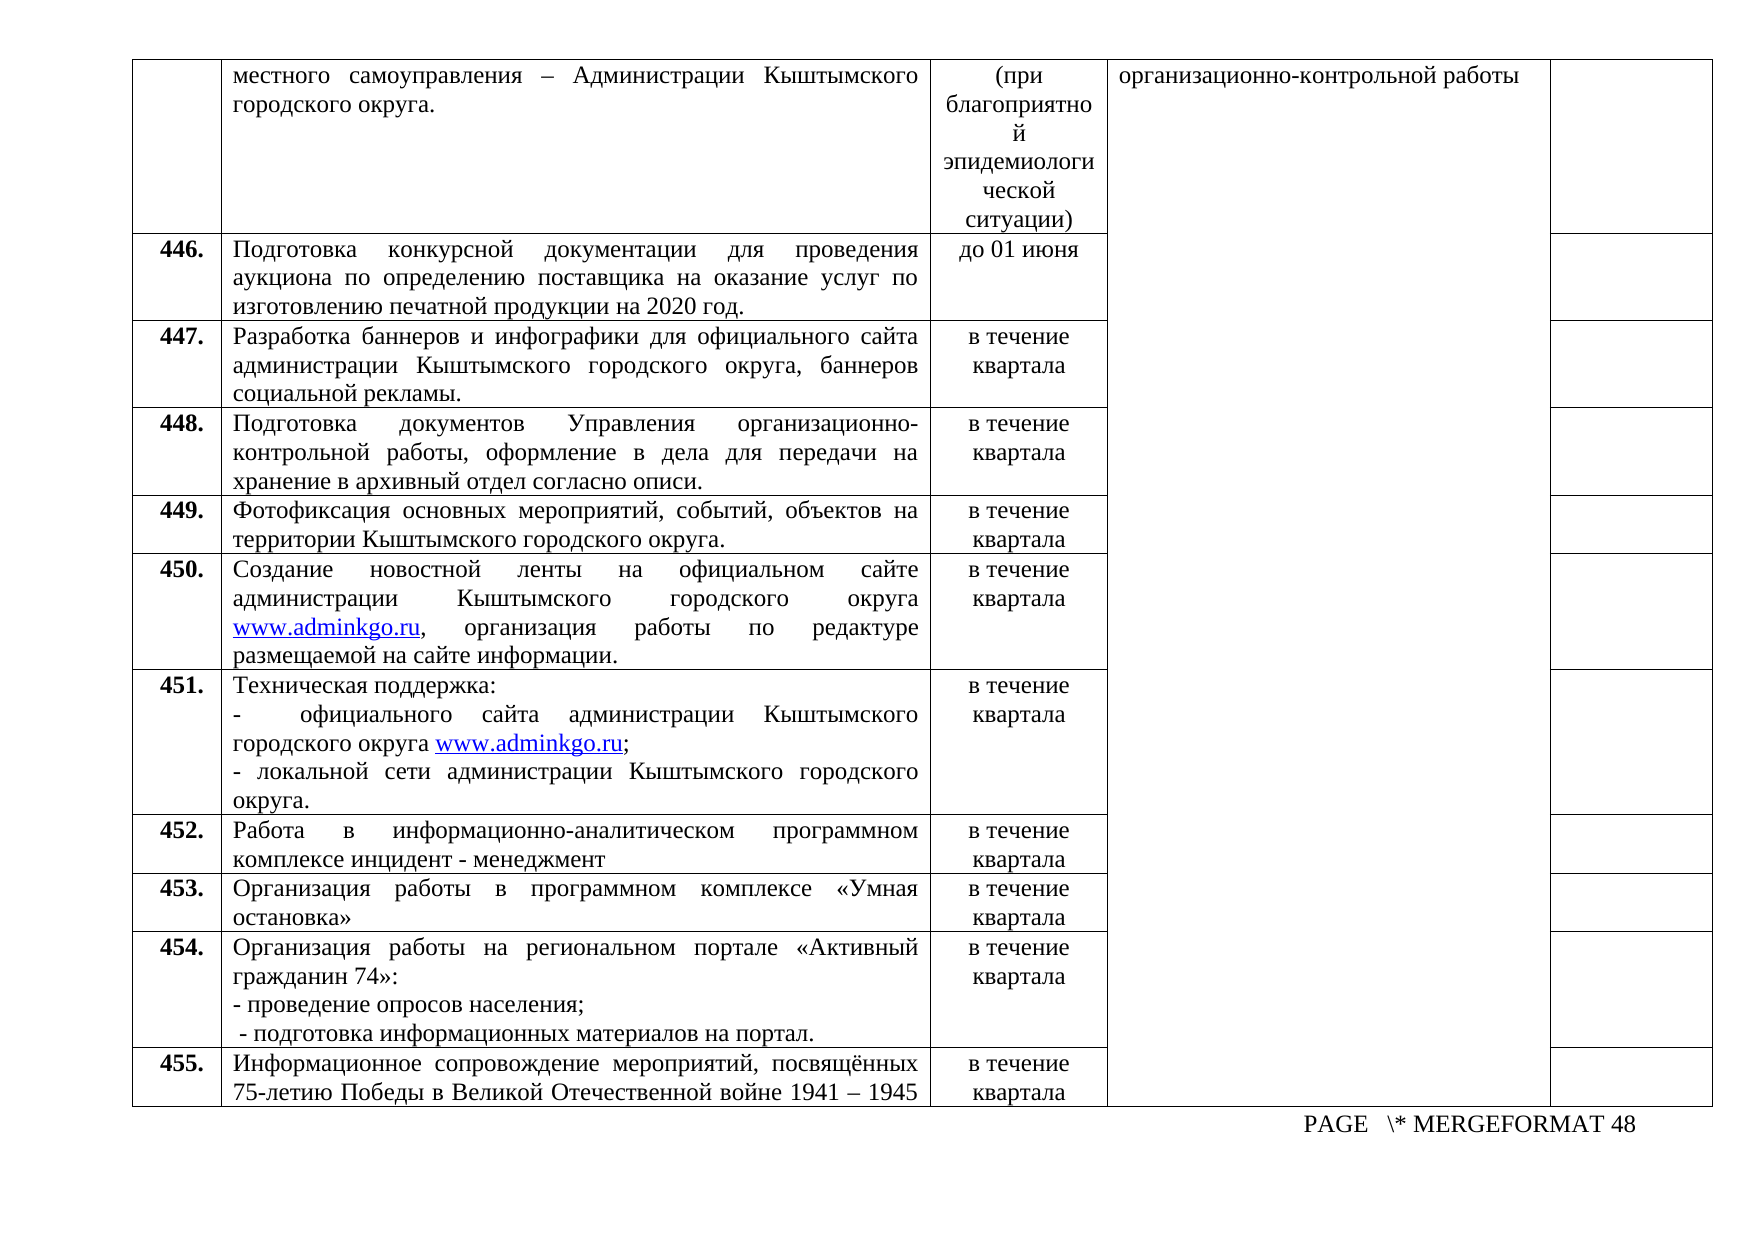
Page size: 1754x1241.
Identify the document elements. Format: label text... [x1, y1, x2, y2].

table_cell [222, 1048, 930, 1106]
table_cell Фотофиксация основных мероприятий, событий, объектов на территории Кыштымского городского округа. [222, 496, 930, 553]
table_cell Создание новостной ленты на официальном сайте администрации Кыштымского городского округа www.adminkgo.ru, организация работы по редактуре размещаемой на сайте информации. [222, 554, 930, 669]
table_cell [931, 60, 1107, 233]
table_cell в течение квартала [931, 554, 1107, 669]
table_cell [1551, 321, 1712, 407]
table_cell в течение квартала [931, 874, 1107, 931]
table_cell [1551, 60, 1712, 233]
table_cell [133, 815, 221, 872]
table_cell до 01 июня [931, 234, 1107, 320]
table_cell [133, 874, 221, 931]
table_cell [1551, 234, 1712, 320]
table_cell [1551, 1048, 1712, 1106]
table_cell [1551, 815, 1712, 872]
table_cell [1551, 932, 1712, 1047]
table_cell [1551, 670, 1712, 814]
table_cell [222, 60, 930, 233]
table_cell [133, 408, 221, 494]
table_cell Организация работы на региональном портале «Активный гражданин 74»: - проведение опросов населения; - подготовка информационных материалов на портал. [222, 932, 930, 1047]
table_cell [133, 932, 221, 1047]
table_cell [133, 496, 221, 553]
table_cell Подготовка конкурсной документации для проведения аукциона по определению поставщика на оказание услуг по изготовлению печатной продукции на 2020 год. [222, 234, 930, 320]
table_cell в течение квартала [931, 321, 1107, 407]
table_cell Разработка баннеров и инфографики для официального сайта администрации Кыштымского городского округа, баннеров социальной рекламы. [222, 321, 930, 407]
table_cell в течение квартала [931, 1048, 1107, 1106]
table_cell в течение квартала [931, 670, 1107, 814]
table_cell [133, 1048, 221, 1106]
table_cell в течение квартала [931, 496, 1107, 553]
table_cell [1551, 496, 1712, 553]
table_cell в течение квартала [931, 815, 1107, 872]
table_cell [133, 321, 221, 407]
table_cell [1551, 408, 1712, 494]
table_cell [133, 60, 221, 233]
table_cell [1551, 554, 1712, 669]
table_cell в течение квартала [931, 932, 1107, 1047]
table_cell [133, 554, 221, 669]
table_cell [133, 670, 221, 814]
table_cell [1551, 874, 1712, 931]
table_cell Техническая поддержка: - официального сайта администрации Кыштымского городского округа www.adminkgo.ru; - локальной сети администрации Кыштымского городского округа. [222, 670, 930, 814]
table_cell Работа в информационно-аналитическом программном комплексе инцидент - менеджмент [222, 815, 930, 872]
table_cell Подготовка документов Управления организационно-контрольной работы, оформление в дела для передачи на хранение в архивный отдел согласно описи. [222, 408, 930, 494]
table_cell в течение квартала [931, 408, 1107, 494]
table_cell [133, 234, 221, 320]
table_cell Организация работы в программном комплексе «Умная остановка» [222, 874, 930, 931]
